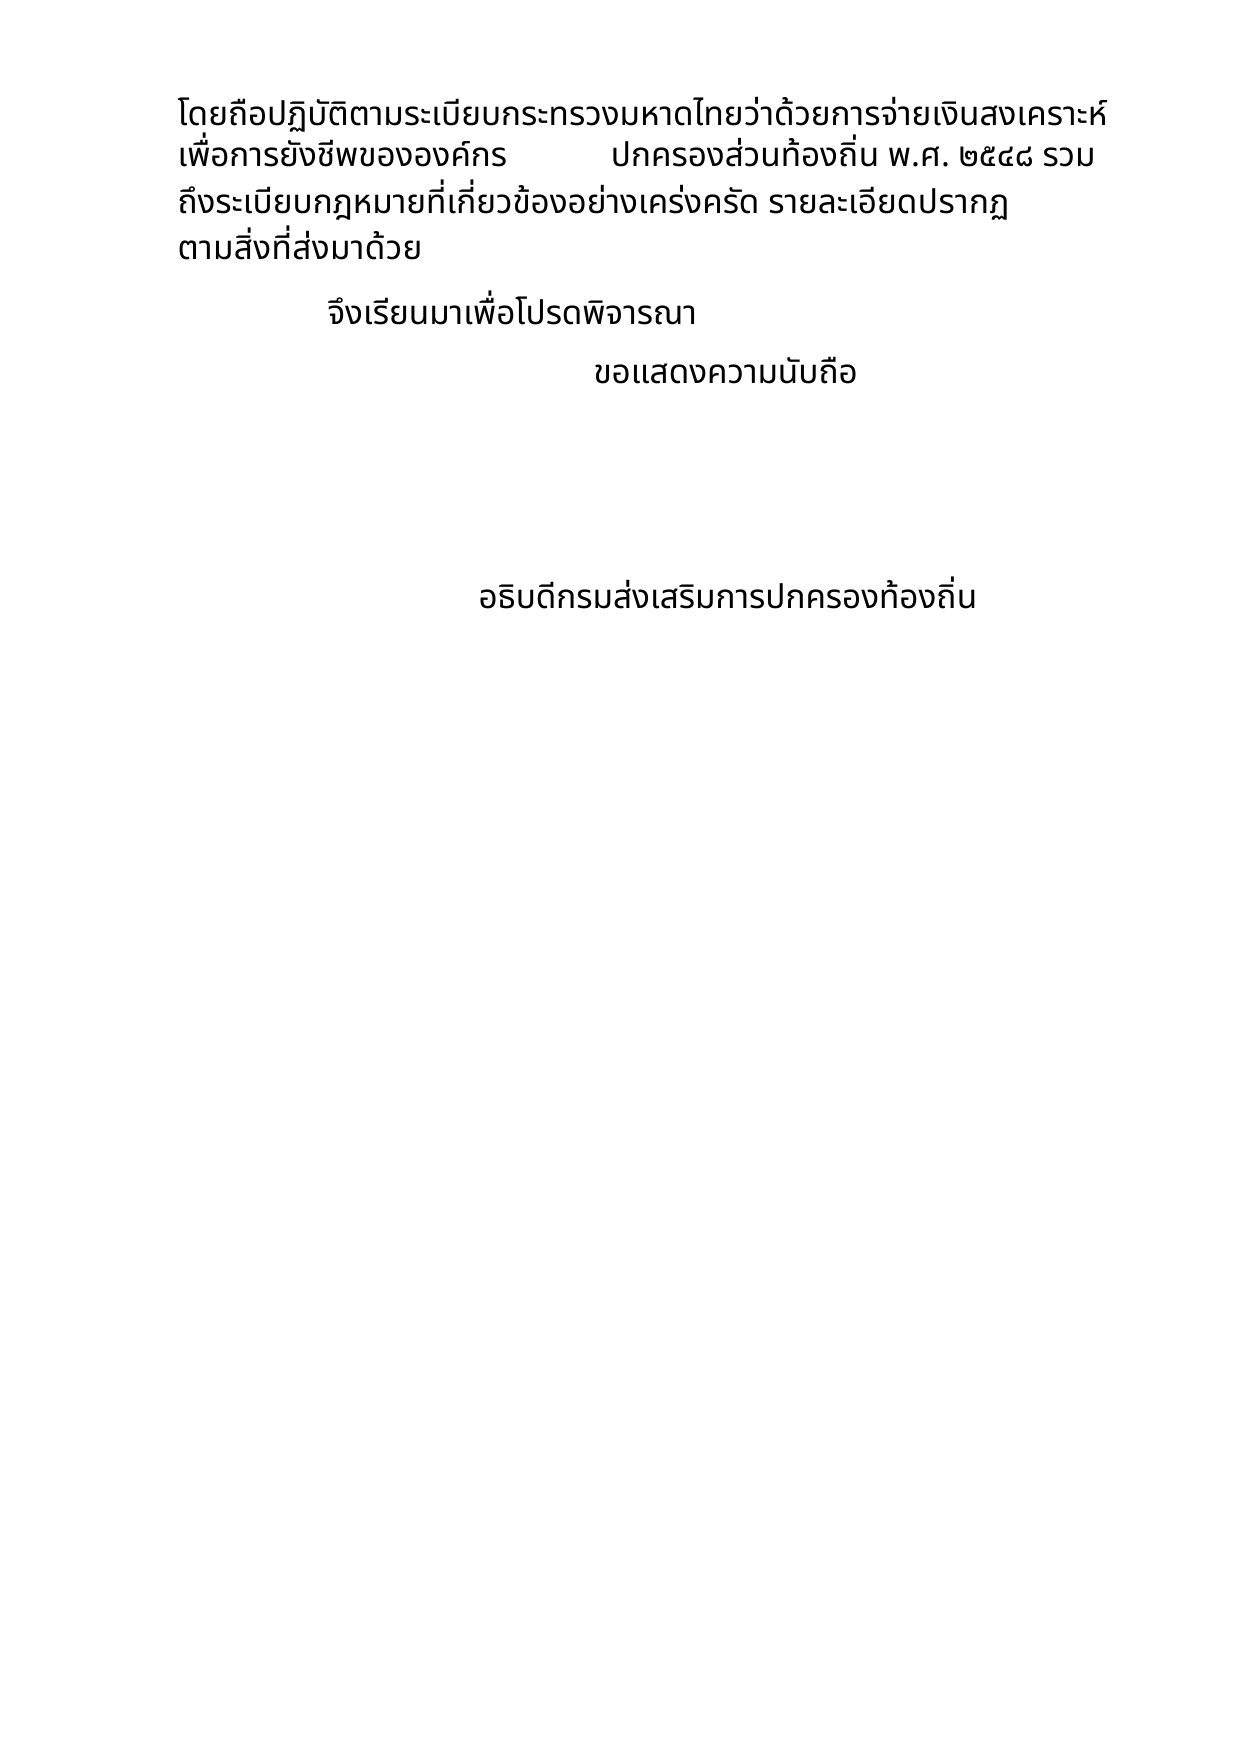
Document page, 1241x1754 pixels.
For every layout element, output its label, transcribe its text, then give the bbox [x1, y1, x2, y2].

text อธิบดีกรมส่งเสริมการปกครองท้องถิ่น [177, 572, 1122, 618]
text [177, 89, 1122, 274]
text จึงเรียนมาเพื่อโปรดพิจารณา [177, 287, 1122, 333]
text ขอแสดงความนับถือ [177, 346, 1161, 392]
